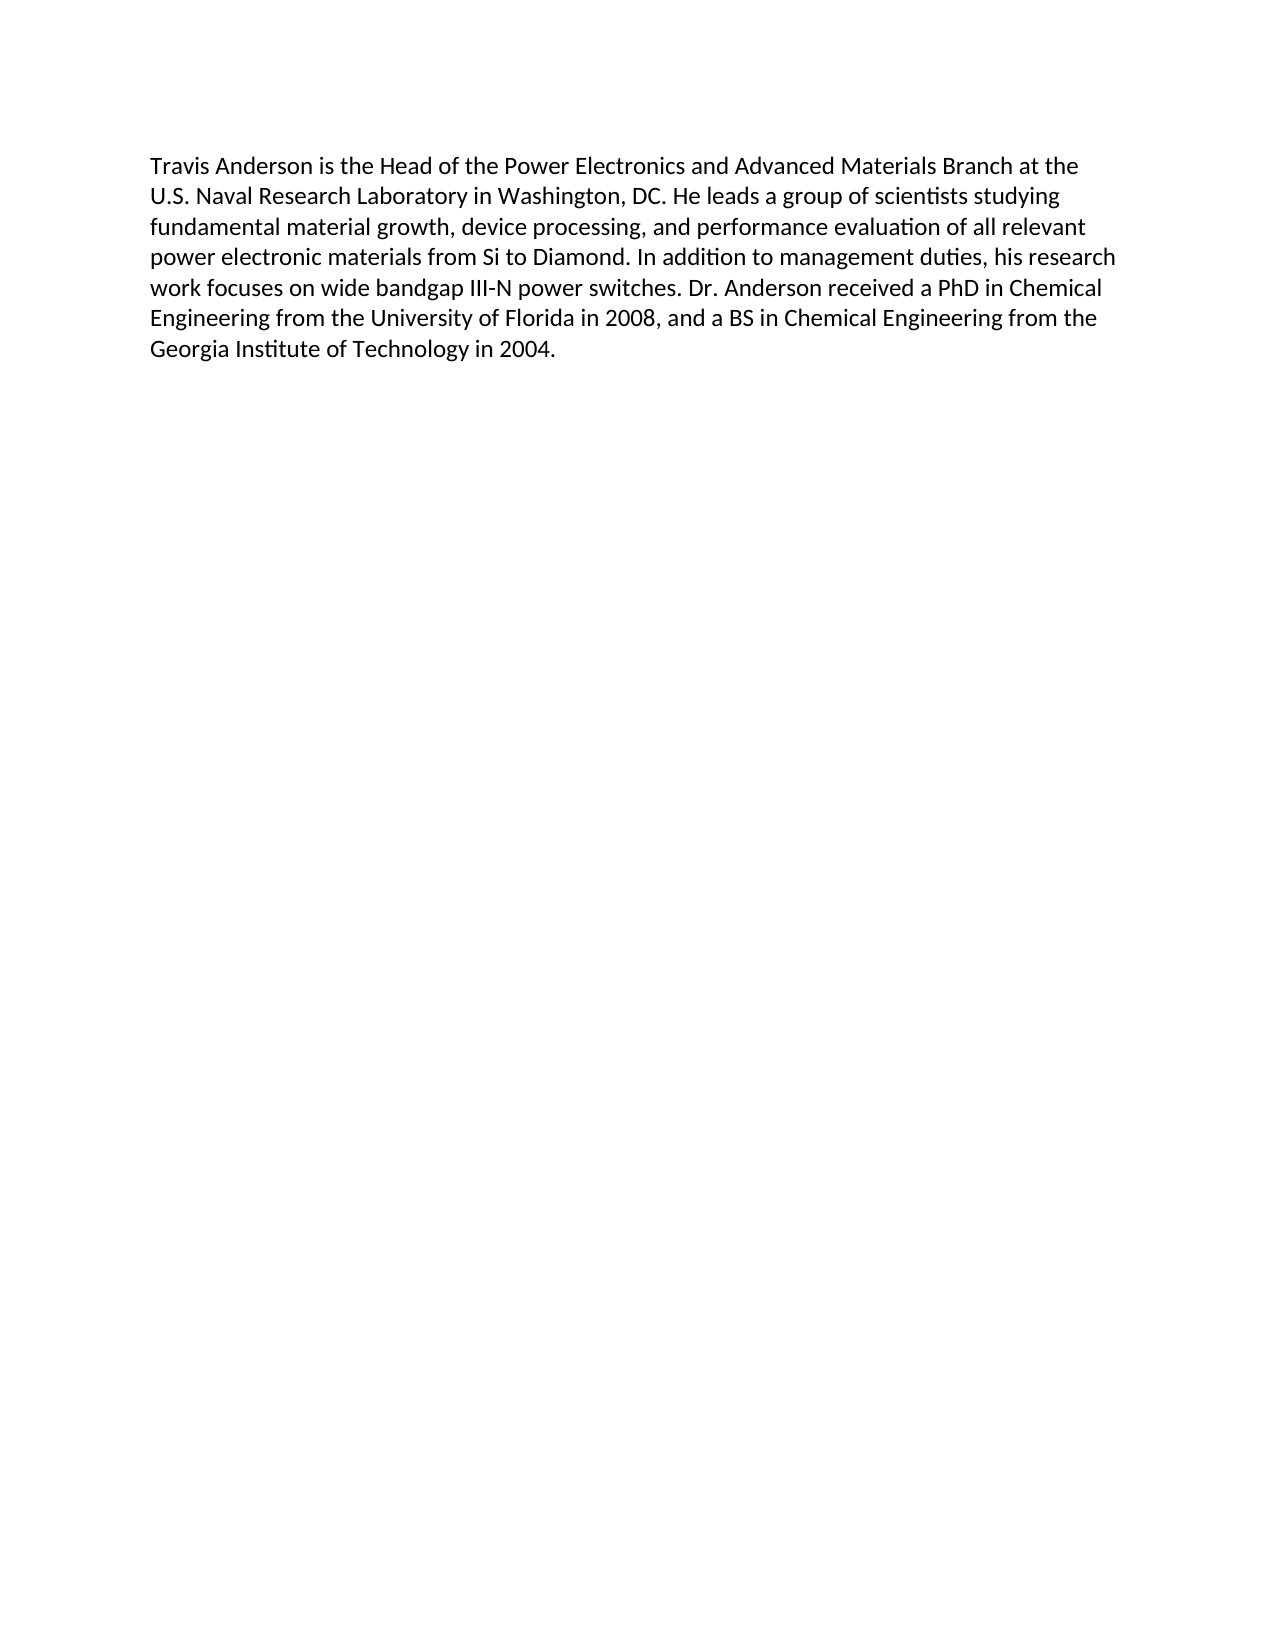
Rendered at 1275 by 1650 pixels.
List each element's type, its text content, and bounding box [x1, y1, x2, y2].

text Travis Anderson is the Head of the Power Electronics and Advanced Materials Branch at the U.S. Naval Research Laboratory in Washington, DC. He leads a group of scientists studying fundamental material growth, device processing, and performance evaluation of all relevant power electronic materials from Si to Diamond. In addition to management duties, his research work focuses on wide bandgap III-N power switches. Dr. Anderson received a PhD in Chemical Engineering from the University of Florida in 2008, and a BS in Chemical Engineering from the Georgia Institute of Technology in 2004. [150, 150, 1125, 364]
